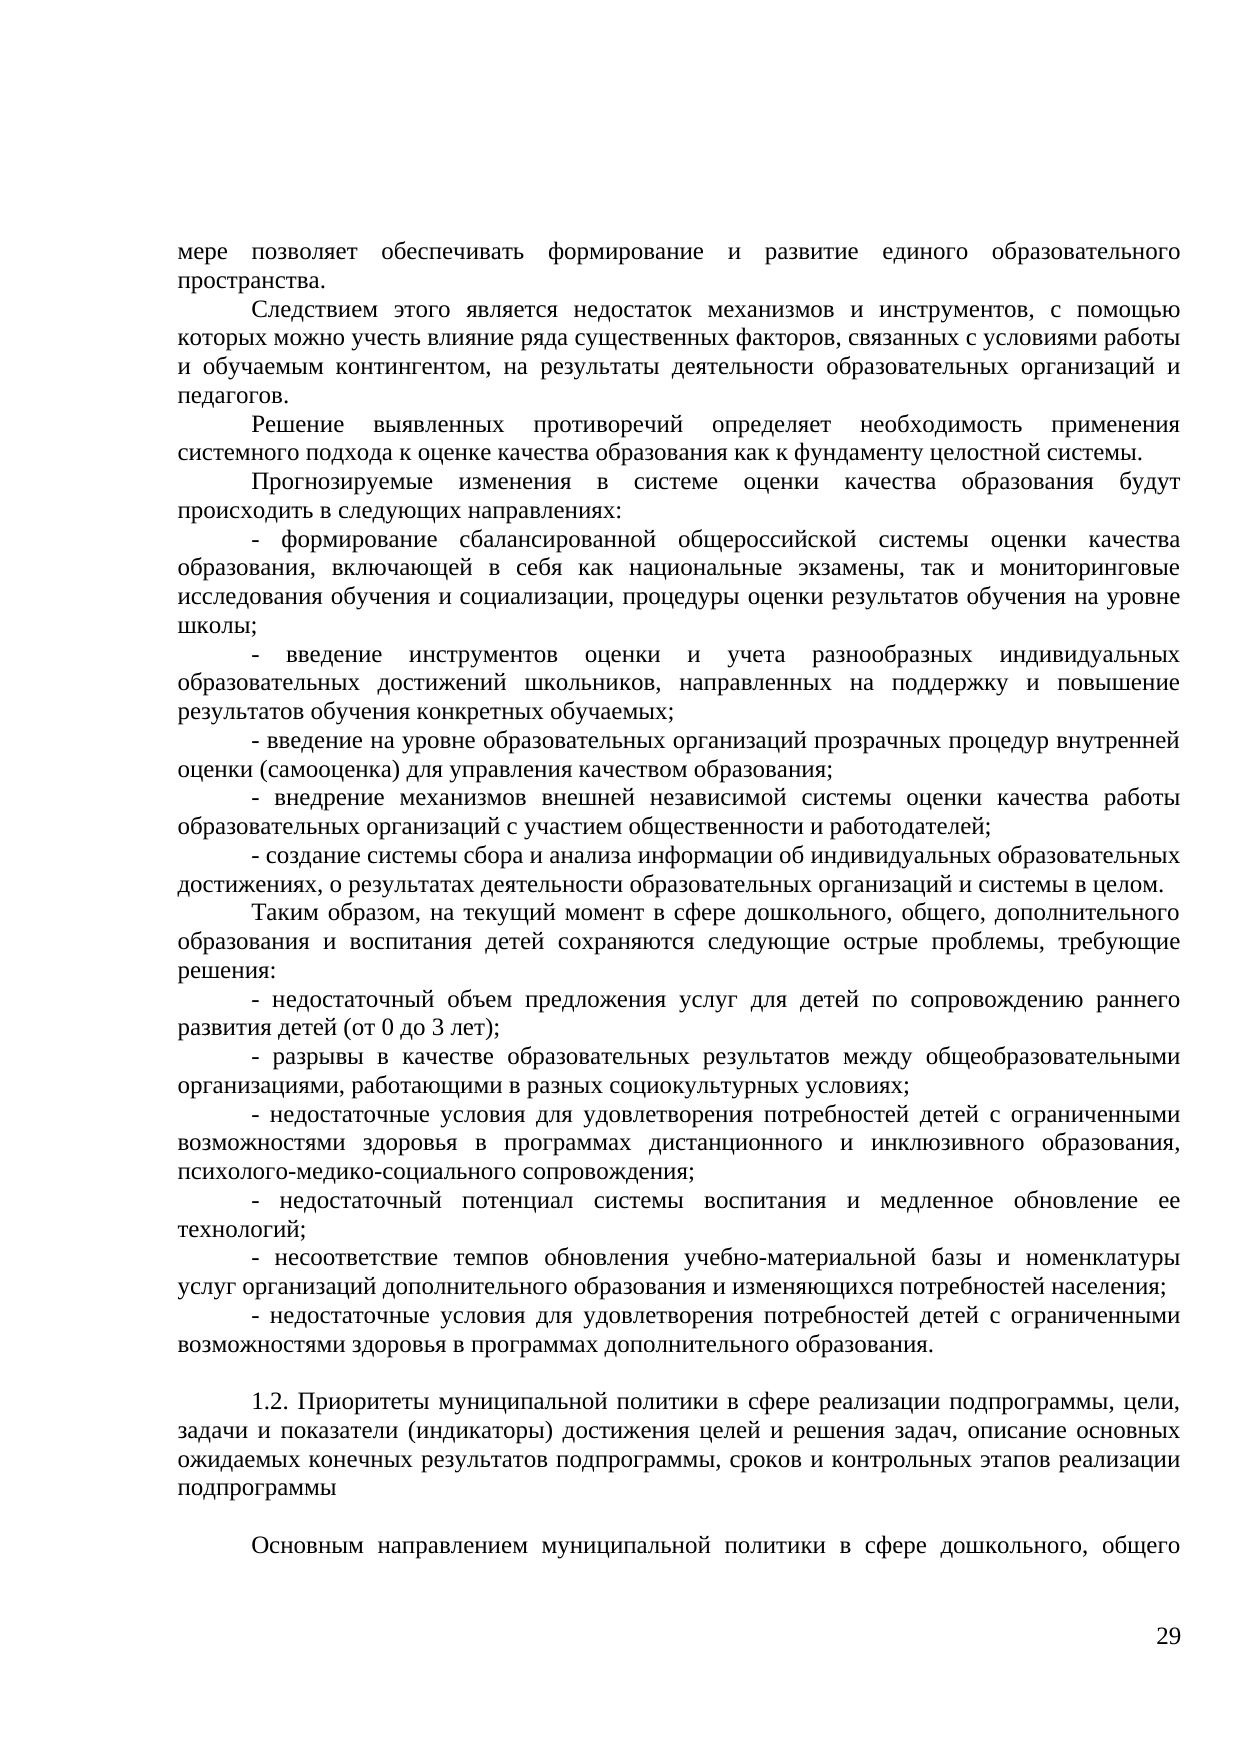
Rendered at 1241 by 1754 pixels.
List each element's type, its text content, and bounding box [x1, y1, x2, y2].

text - формирование сбалансированной общероссийской системы оценки качества образования, включающей в себя как национальные экзамены, так и мониторинговые исследования обучения и социализации, процедуры оценки результатов обучения на уровне школы; [177, 524, 1181, 639]
text - разрывы в качестве образовательных результатов между общеобразовательными организациями, работающими в разных социокультурных условиях; [177, 1041, 1181, 1099]
text Таким образом, на текущий момент в сфере дошкольного, общего, дополнительного образования и воспитания детей сохраняются следующие острые проблемы, требующие решения: [177, 897, 1181, 984]
text - недостаточный потенциал системы воспитания и медленное обновление ее технологий; [177, 1185, 1181, 1242]
text Следствием этого является недостаток механизмов и инструментов, с помощью которых можно учесть влияние ряда существенных факторов, связанных с условиями работы и обучаемым контингентом, на результаты деятельности образовательных организаций и педагогов. [177, 294, 1181, 409]
text - введение на уровне образовательных организаций прозрачных процедур внутренней оценки (самооценка) для управления качеством образования; [177, 725, 1181, 782]
text 1.2. Приоритеты муниципальной политики в сфере реализации подпрограммы, цели, задачи и показатели (индикаторы) достижения целей и решения задач, описание основных ожидаемых конечных результатов подпрограммы, сроков и контрольных этапов реализации подпрограммы [177, 1386, 1181, 1501]
text - недостаточный объем предложения услуг для детей по сопровождению раннего развития детей (от 0 до 3 лет); [177, 984, 1181, 1041]
text - недостаточные условия для удовлетворения потребностей детей с ограниченными возможностями здоровья в программах дистанционного и инклюзивного образования, психолого-медико-социального сопровождения; [177, 1099, 1181, 1185]
text Прогнозируемые изменения в системе оценки качества образования будут происходить в следующих направлениях: [177, 466, 1181, 524]
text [177, 236, 1181, 294]
text - введение инструментов оценки и учета разнообразных индивидуальных образовательных достижений школьников, направленных на поддержку и повышение результатов обучения конкретных обучаемых; [177, 639, 1181, 725]
text - внедрение механизмов внешней независимой системы оценки качества работы образовательных организаций с участием общественности и работодателей; [177, 782, 1181, 840]
text - недостаточные условия для удовлетворения потребностей детей с ограниченными возможностями здоровья в программах дополнительного образования. [177, 1300, 1181, 1357]
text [177, 1530, 1181, 1619]
text - несоответствие темпов обновления учебно-материальной базы и номенклатуры услуг организаций дополнительного образования и изменяющихся потребностей населения; [177, 1242, 1181, 1300]
text - создание системы сбора и анализа информации об индивидуальных образовательных достижениях, о результатах деятельности образовательных организаций и системы в целом. [177, 840, 1181, 897]
text Решение выявленных противоречий определяет необходимость применения системного подхода к оценке качества образования как к фундаменту целостной системы. [177, 409, 1181, 466]
